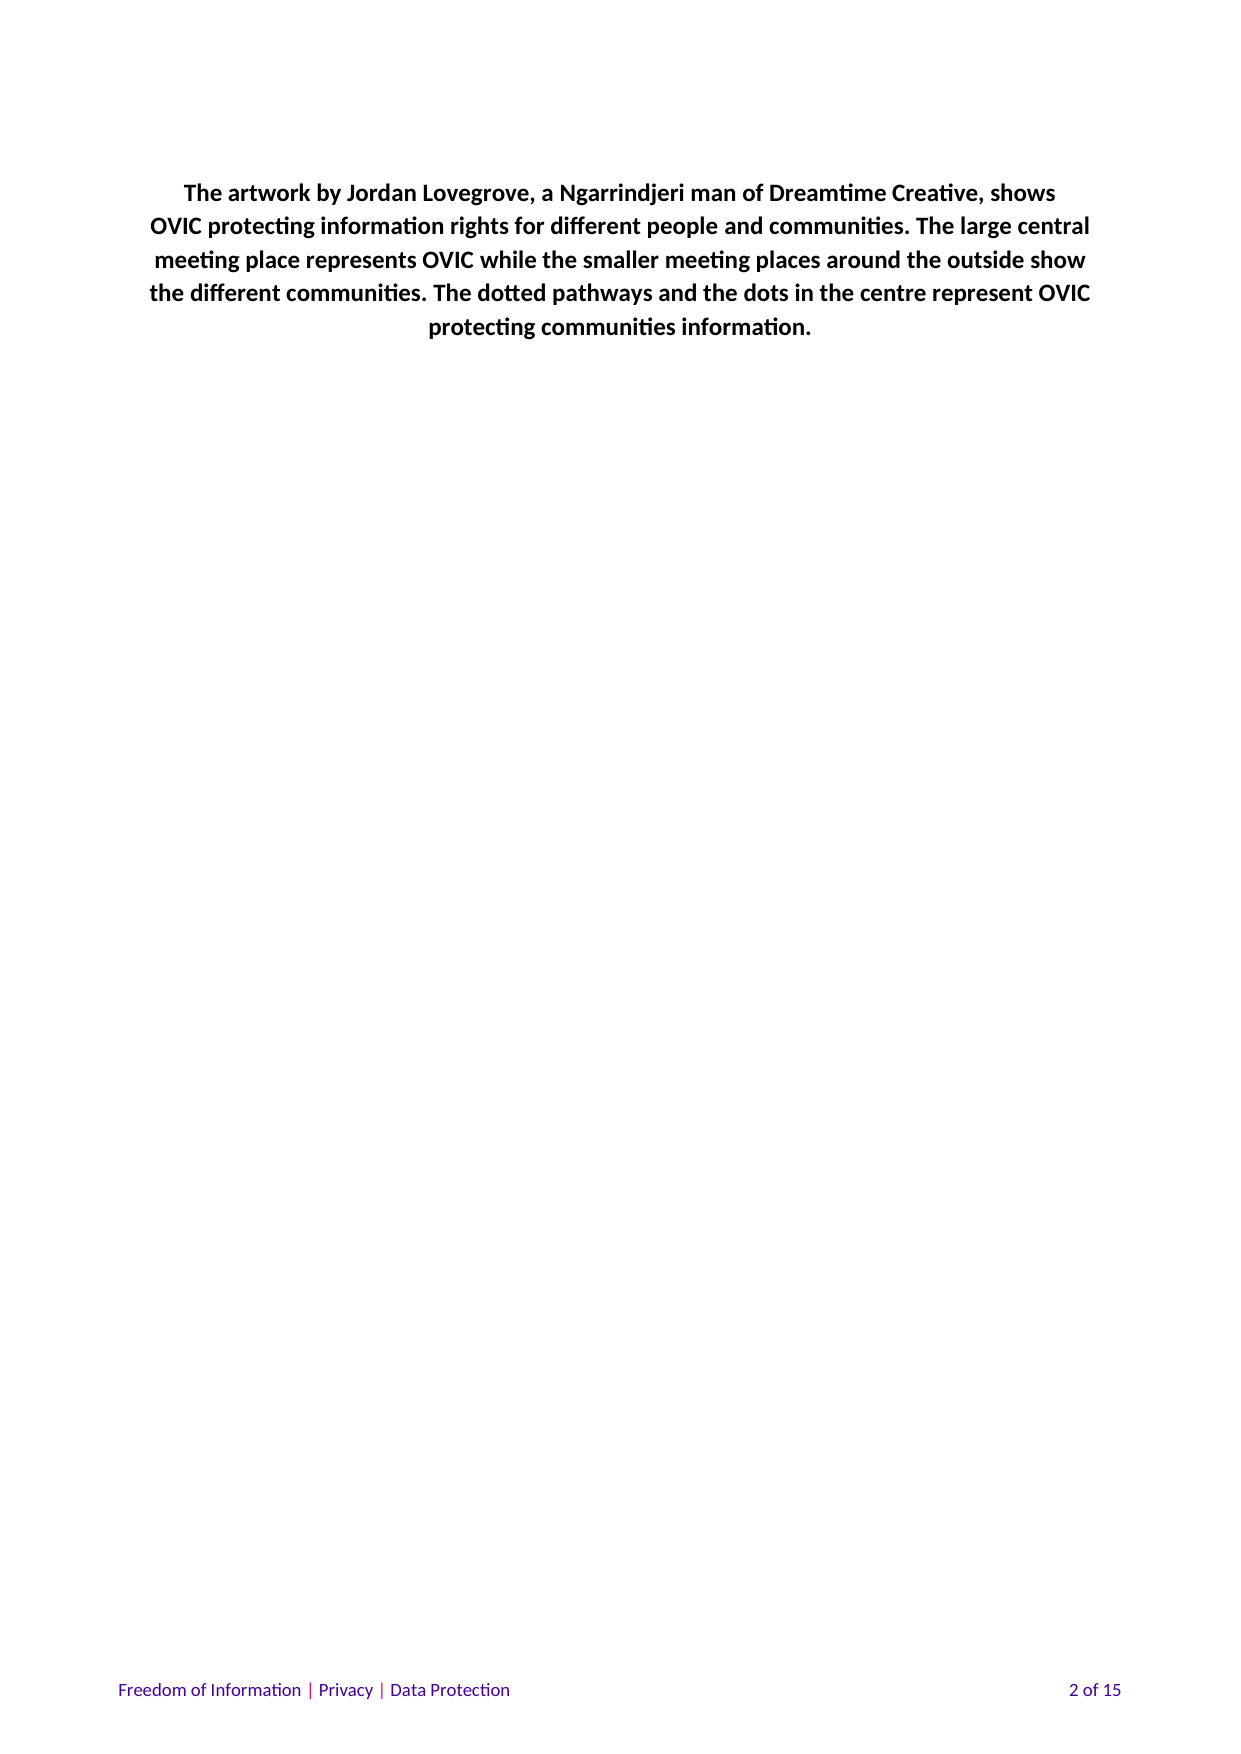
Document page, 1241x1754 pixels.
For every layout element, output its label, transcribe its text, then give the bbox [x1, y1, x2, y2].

text The artwork by Jordan Lovegrove, a Ngarrindjeri man of Dreamtime Creative, shows OVIC protecting information rights for different people and communities. The large central meeting place represents OVIC while the smaller meeting places around the outside show the different communities. The dotted pathways and the dots in the centre represent OVIC protecting communities information. [118, 177, 1122, 341]
